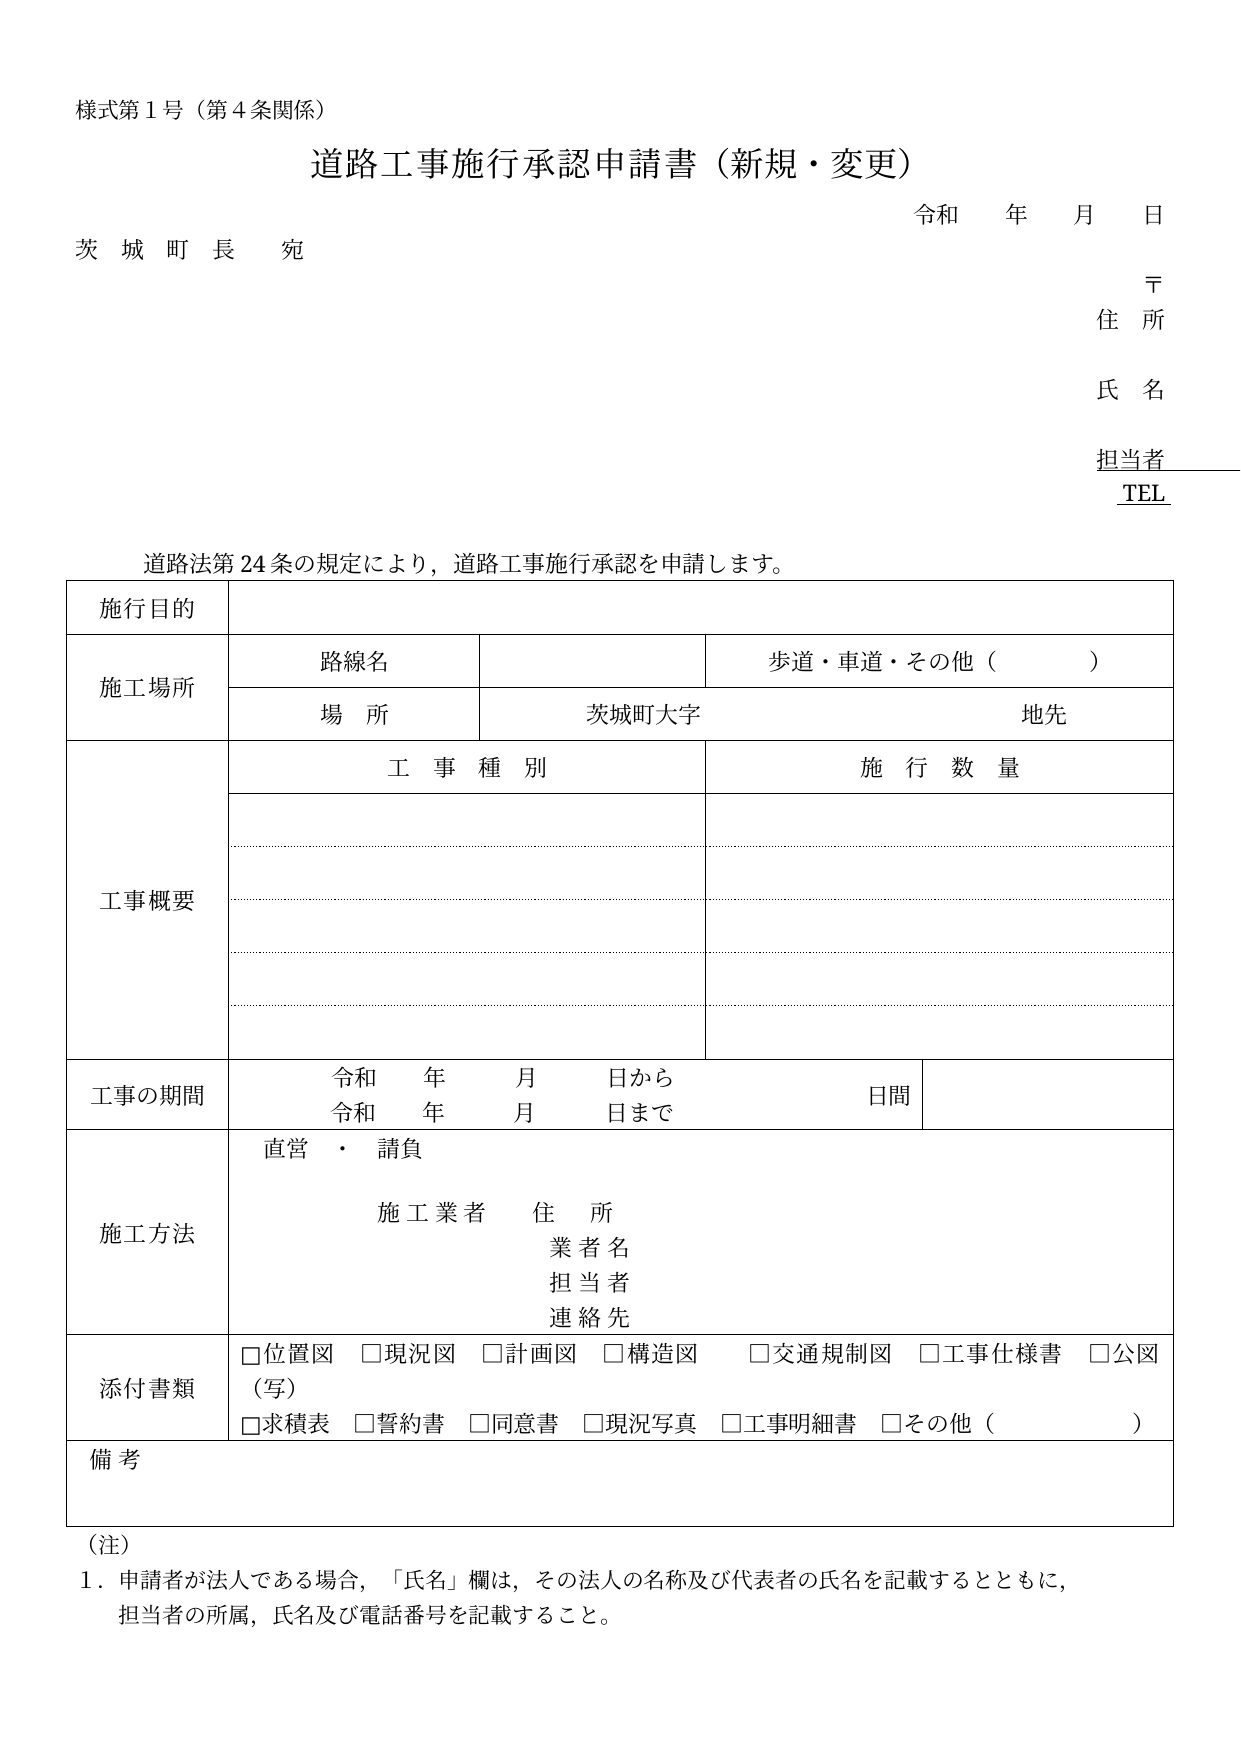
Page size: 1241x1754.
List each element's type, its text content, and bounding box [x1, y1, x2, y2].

table_cell [229, 794, 705, 846]
table_cell 施 行 数 量 [706, 741, 1173, 793]
table_header 施行目的 [67, 581, 228, 633]
table_cell [706, 1005, 1173, 1058]
table_cell 工 事 種 別 [229, 741, 705, 793]
text 様式第１号（第４条関係） [75, 92, 1165, 127]
table_cell [706, 794, 1173, 846]
table_cell [706, 846, 1173, 899]
table_cell 施工場所 [67, 635, 228, 740]
table_cell 備 考 [67, 1441, 1173, 1526]
table_cell 路線名 [229, 635, 479, 687]
text 住 所 [75, 301, 1165, 336]
table_cell 工事概要 [67, 741, 228, 1058]
table_cell 茨城町大字 地先 [480, 688, 1173, 740]
text 氏 名 [75, 371, 1165, 406]
table_cell 歩道・車道・その他（ ） [706, 635, 1173, 687]
table_cell [229, 952, 705, 1005]
table_cell □位置図 □現況図 □計画図 □構造図 □交通規制図 □工事仕様書 □公図（写） □求積表 □誓約書 □同意書 □現況写真 □工事明細書 □その他（ ） [229, 1335, 1173, 1440]
text （注） [75, 1527, 1165, 1562]
text １．申請者が法人である場合，「氏名」欄は，その法人の名称及び代表者の氏名を記載するとともに， [75, 1562, 1165, 1596]
table_cell 施工方法 [67, 1130, 228, 1334]
text 担当者 [75, 441, 1165, 476]
text 茨 城 町 長 宛 [75, 231, 1165, 266]
text 道路工事施行承認申請書（新規・変更） [75, 127, 1165, 196]
text 令和 年 月 日 [75, 196, 1165, 231]
table_cell 日間 [775, 1060, 922, 1129]
table_cell [229, 1005, 705, 1058]
text TEL [75, 476, 1165, 511]
table_cell [923, 1060, 1173, 1129]
text 担当者の所属，氏名及び電話番号を記載すること。 [75, 1596, 1165, 1631]
text 道路法第24条の規定により，道路工事施行承認を申請します。 [75, 545, 1165, 580]
table_cell 直営 ・ 請負 施 工 業 者 住 所 業 者 名 担 当 者 連 絡 先 [229, 1130, 1173, 1334]
table_header [229, 581, 1173, 633]
table_cell 工事の期間 [67, 1060, 228, 1129]
table_cell [706, 899, 1173, 952]
table_cell 添付書類 [67, 1335, 228, 1440]
table_cell [229, 899, 705, 952]
table_cell [229, 846, 705, 899]
table_cell [480, 635, 705, 687]
table_cell 令和 年 月 日から 令和 年 月 日まで [229, 1060, 775, 1129]
table_cell [706, 952, 1173, 1005]
text 〒 [75, 266, 1165, 301]
table_cell 場 所 [229, 688, 479, 740]
